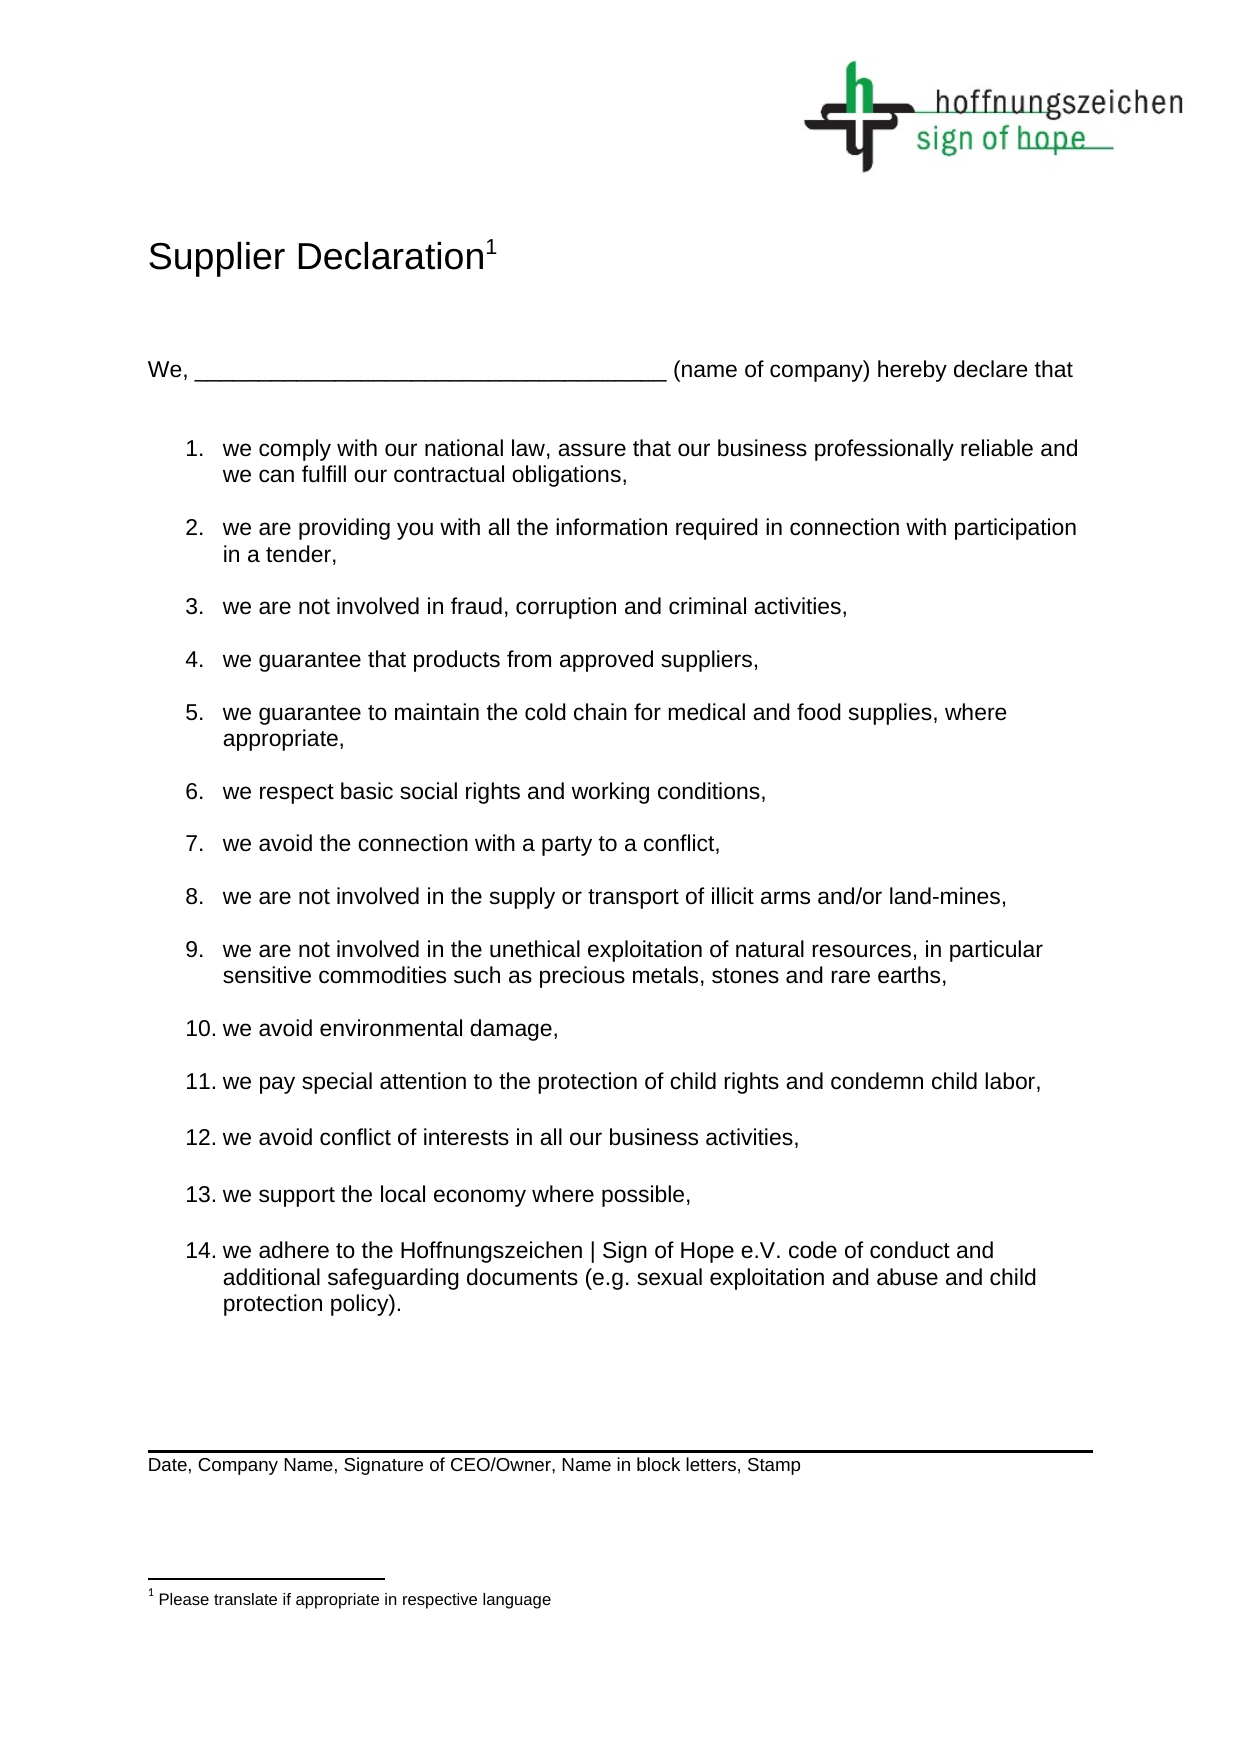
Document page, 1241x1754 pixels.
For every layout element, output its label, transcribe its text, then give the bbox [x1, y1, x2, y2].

list we are not involved in fraud, corruption and criminal activities, [185, 593, 1093, 619]
text We, _____________________________________ (name of company) hereby declare that [148, 356, 1093, 382]
list we are not involved in the supply or transport of illicit arms and/or land-mines, [185, 883, 1093, 909]
text Date, Company Name, Signature of CEO/Owner, Name in block letters, Stamp [148, 1453, 1093, 1475]
list we comply with our national law, assure that our business professionally reliable and we can fulfill our contractual obligations, [185, 435, 1093, 488]
list we guarantee that products from approved suppliers, [185, 646, 1093, 672]
list we guarantee to maintain the cold chain for medical and food supplies, where appropriate, [185, 699, 1093, 751]
list we avoid conflict of interests in all our business activities, [185, 1124, 1093, 1151]
list we are not involved in the unethical exploitation of natural resources, in particular sensitive commodities such as precious metals, stones and rare earths, [185, 936, 1093, 988]
list we pay special attention to the protection of child rights and condemn child labor, [185, 1068, 1093, 1094]
list we respect basic social rights and working conditions, [185, 778, 1093, 804]
list we support the local economy where possible, [185, 1181, 1093, 1207]
list we avoid environmental damage, [185, 1015, 1093, 1041]
list we avoid the connection with a party to a conflict, [185, 830, 1093, 857]
list we are providing you with all the information required in connection with participation in a tender, [185, 514, 1093, 567]
picture [800, 57, 1188, 175]
list we adhere to the Hoffnungszeichen | Sign of Hope e.V. code of conduct and additional safeguarding documents (e.g. sexual exploitation and abuse and child protection policy). [185, 1237, 1093, 1316]
text Supplier Declaration [148, 234, 1093, 277]
